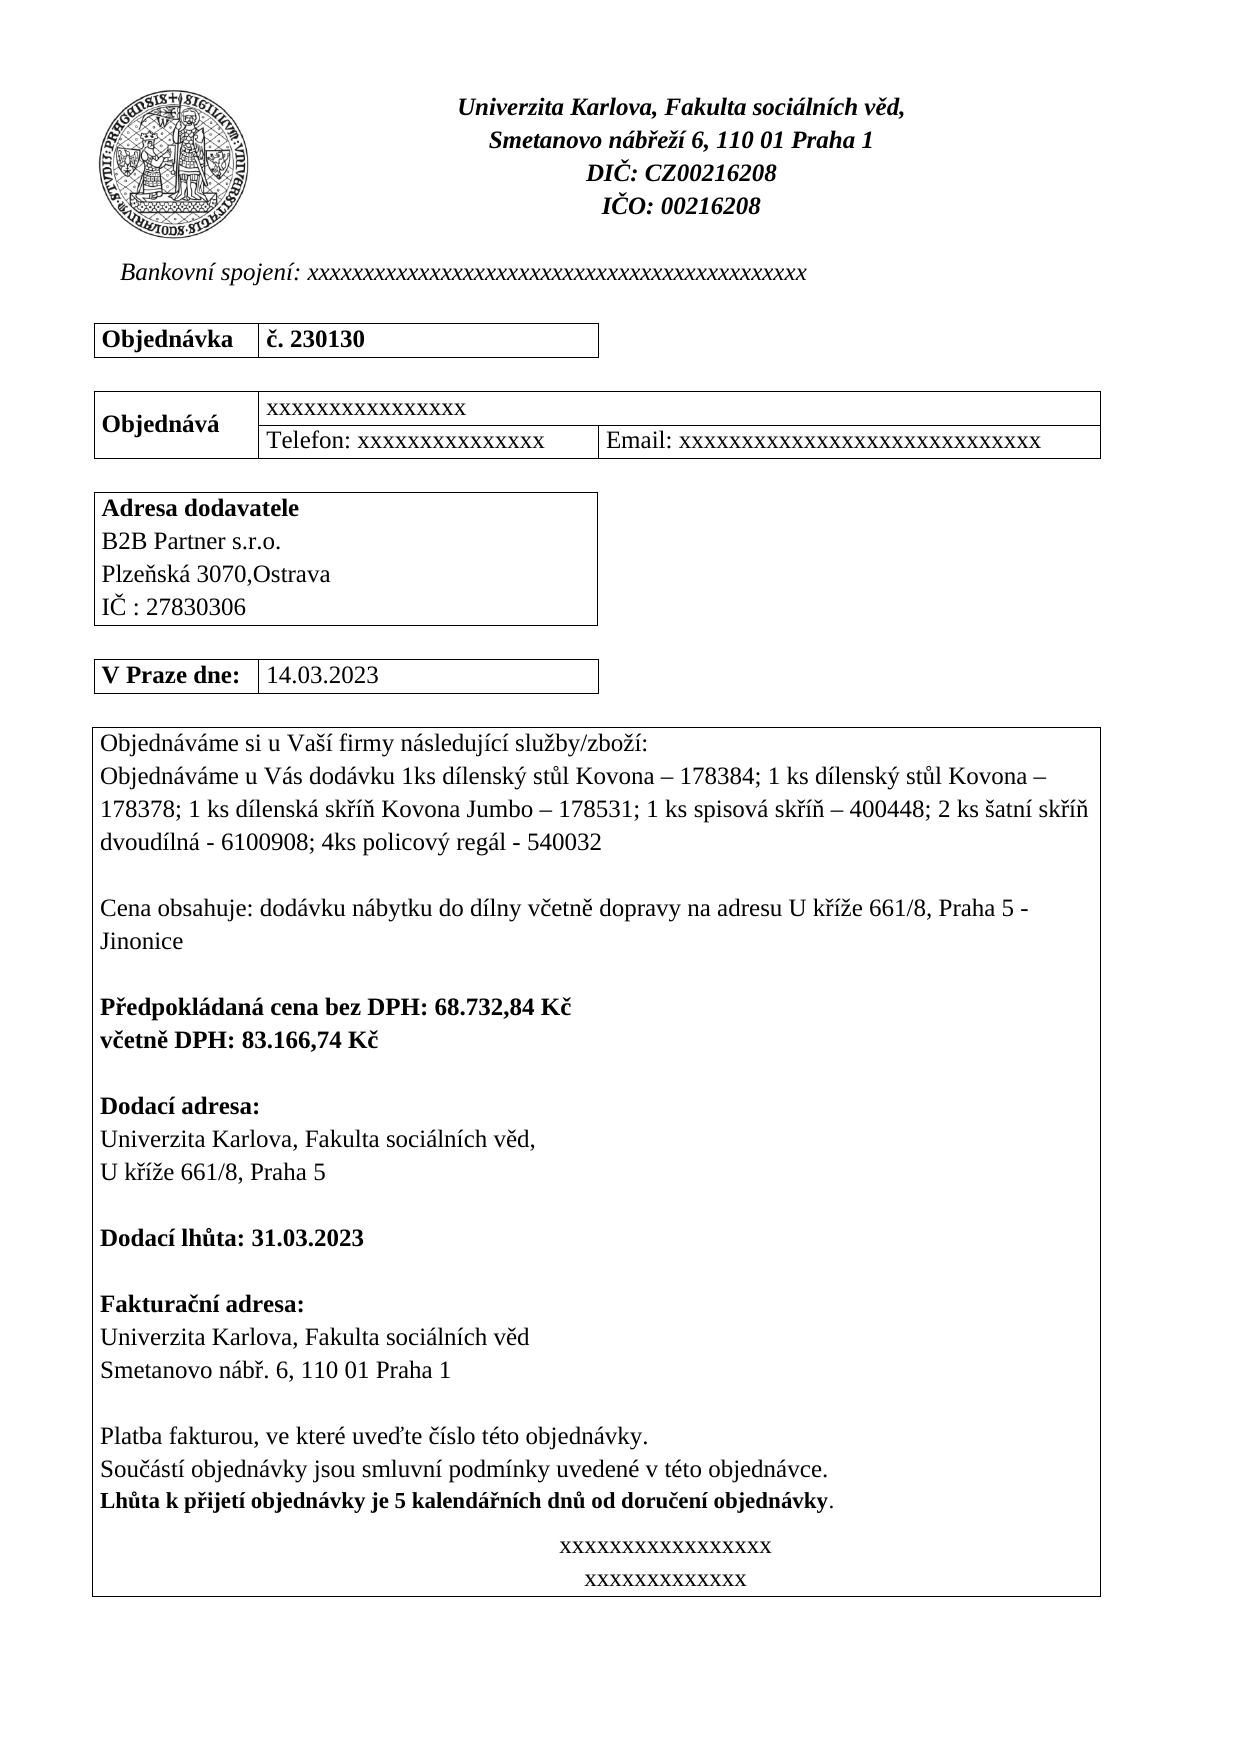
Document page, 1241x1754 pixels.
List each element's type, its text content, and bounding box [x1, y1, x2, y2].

table_header Objednáváme si u Vaší firmy následující služby/zboží: Objednáváme u Vás dodávku 1ks dílenský stůl Kovona – 178384; 1 ks dílenský stůl Kovona – 178378; 1 ks dílenská skříň Kovona Jumbo – 178531; 1 ks spisová skříň – 400448; 2 ks šatní skříň dvoudílná - 6100908; 4ks policový regál - 540032 Cena obsahuje: dodávku nábytku do dílny včetně dopravy na adresu U kříže 661/8, Praha 5 - Jinonice Předpokládaná cena bez DPH: 68.732,84 Kč včetně DPH: 83.166,74 Kč Dodací adresa: Univerzita Karlova, Fakulta sociálních věd, U kříže 661/8, Praha 5 Dodací lhůta: 31.03.2023 Fakturační adresa: Univerzita Karlova, Fakulta sociálních věd Smetanovo nábř. 6, 110 01 Praha 1 Platba fakturou, ve které uveďte číslo této objednávky. Součástí objednávky jsou smluvní podmínky uvedené v této objednávce. Lhůta k přijetí objednávky je 5 kalendářních dnů od doručení objednávky. xxxxxxxxxxxxxxxxx xxxxxxxxxxxxx [93, 728, 1100, 1596]
table_header Objednávka [95, 324, 258, 357]
table_cell Email: xxxxxxxxxxxxxxxxxxxxxxxxxxxxx [599, 426, 1100, 458]
text DIČ: CZ00216208 [254, 158, 1092, 187]
table_header Adresa dodavatele B2B Partner s.r.o. Plzeňská 3070,Ostrava IČ : 27830306 [95, 493, 597, 625]
table_header č. 230130 [259, 324, 598, 357]
text IČO: 00216208 [254, 191, 1092, 220]
picture [92, 84, 254, 241]
table_header V Praze dne: [95, 660, 258, 693]
table_header Objednává [95, 392, 258, 458]
text Smetanovo nábřeží 6, 110 01 Praha 1 [254, 125, 1092, 154]
text Univerzita Karlova, Fakulta sociálních věd, [254, 92, 1092, 121]
text Bankovní spojení: xxxxxxxxxxxxxxxxxxxxxxxxxxxxxxxxxxxxxxxxxxxxx [89, 257, 1092, 286]
table_cell Telefon: xxxxxxxxxxxxxxx [259, 426, 598, 458]
table_header 14.03.2023 [259, 660, 598, 693]
table_header xxxxxxxxxxxxxxxx [259, 392, 1100, 424]
